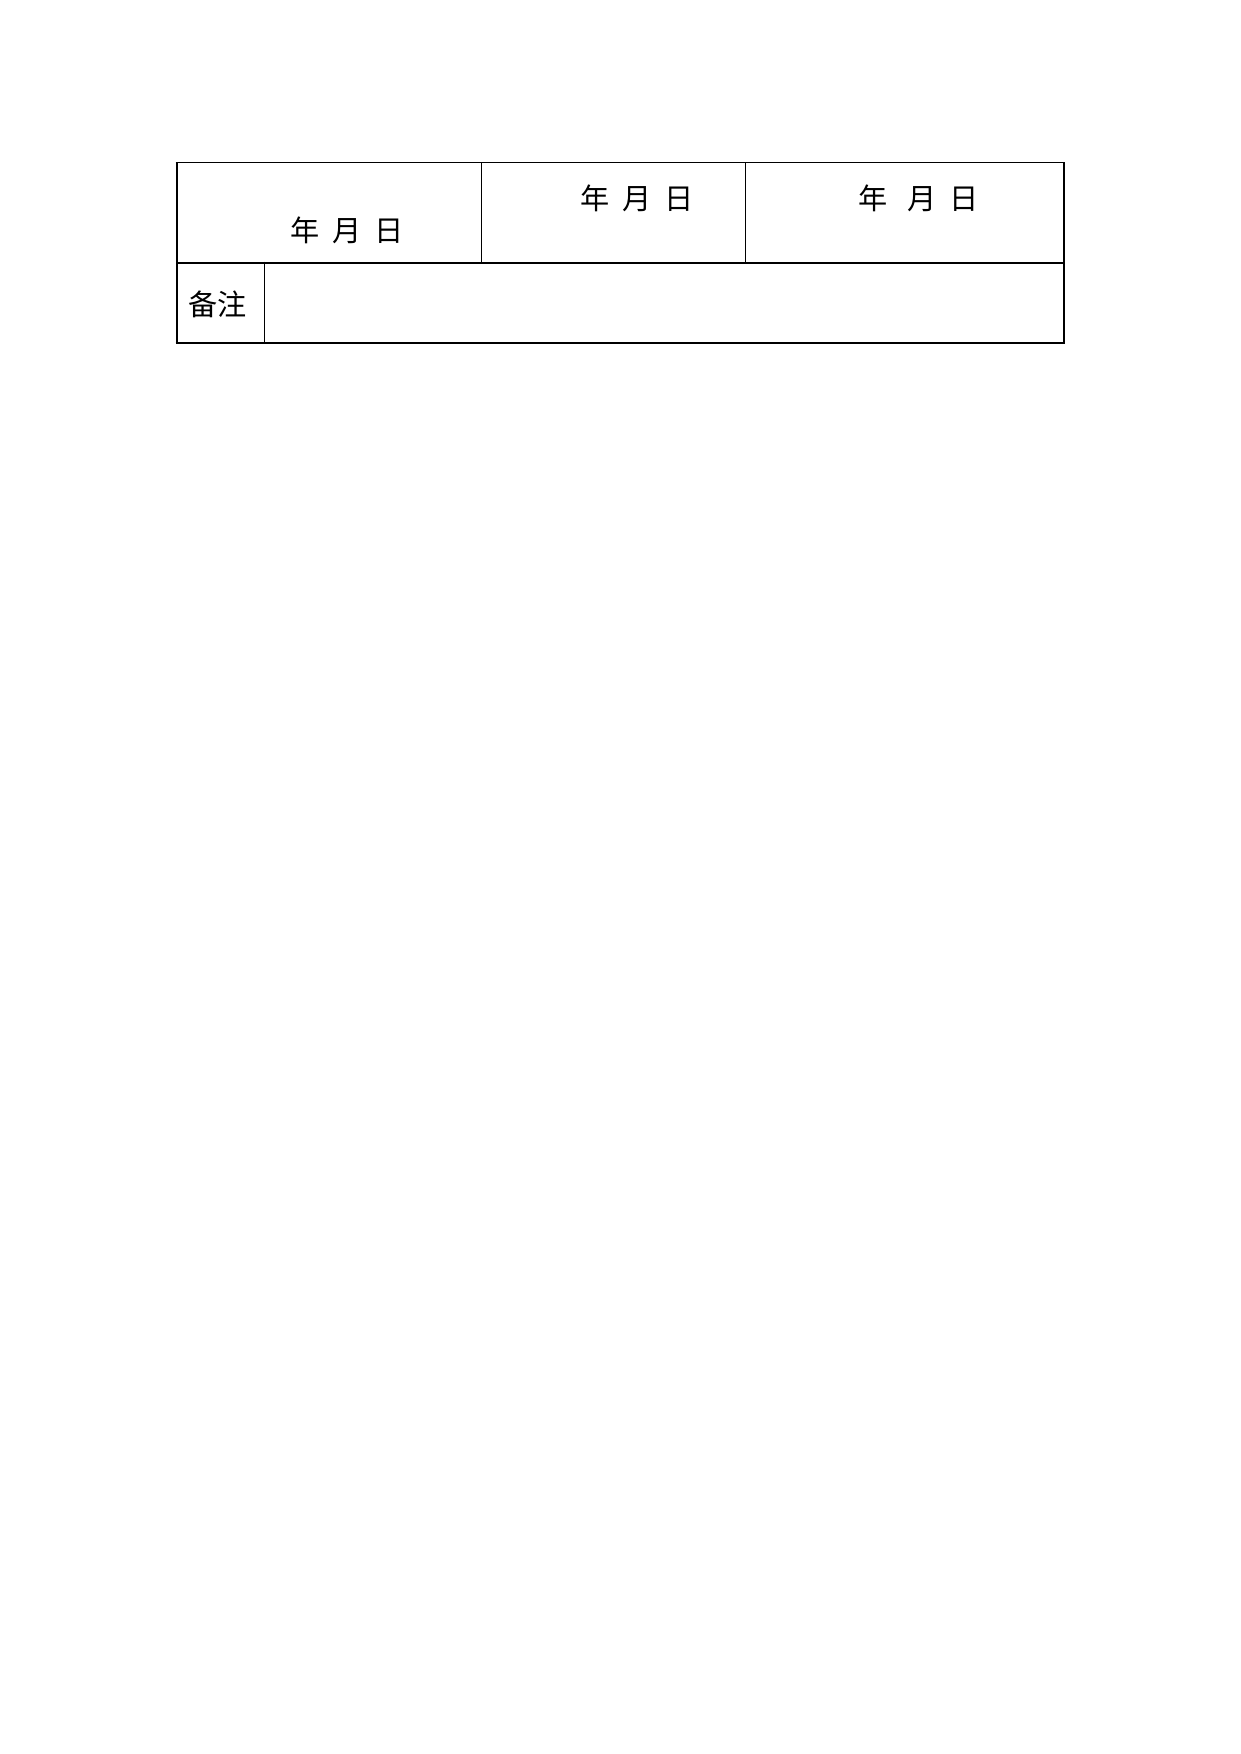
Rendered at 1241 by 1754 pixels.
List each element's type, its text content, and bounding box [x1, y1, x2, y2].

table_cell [178, 163, 481, 262]
table_cell 团工委意见： （盖 章） 年 月 日 [482, 163, 745, 262]
table_cell 备注 [178, 264, 264, 342]
table_cell 校团委意见： （盖 章） 年 月 日 [746, 163, 1063, 262]
table_cell [265, 264, 1063, 342]
